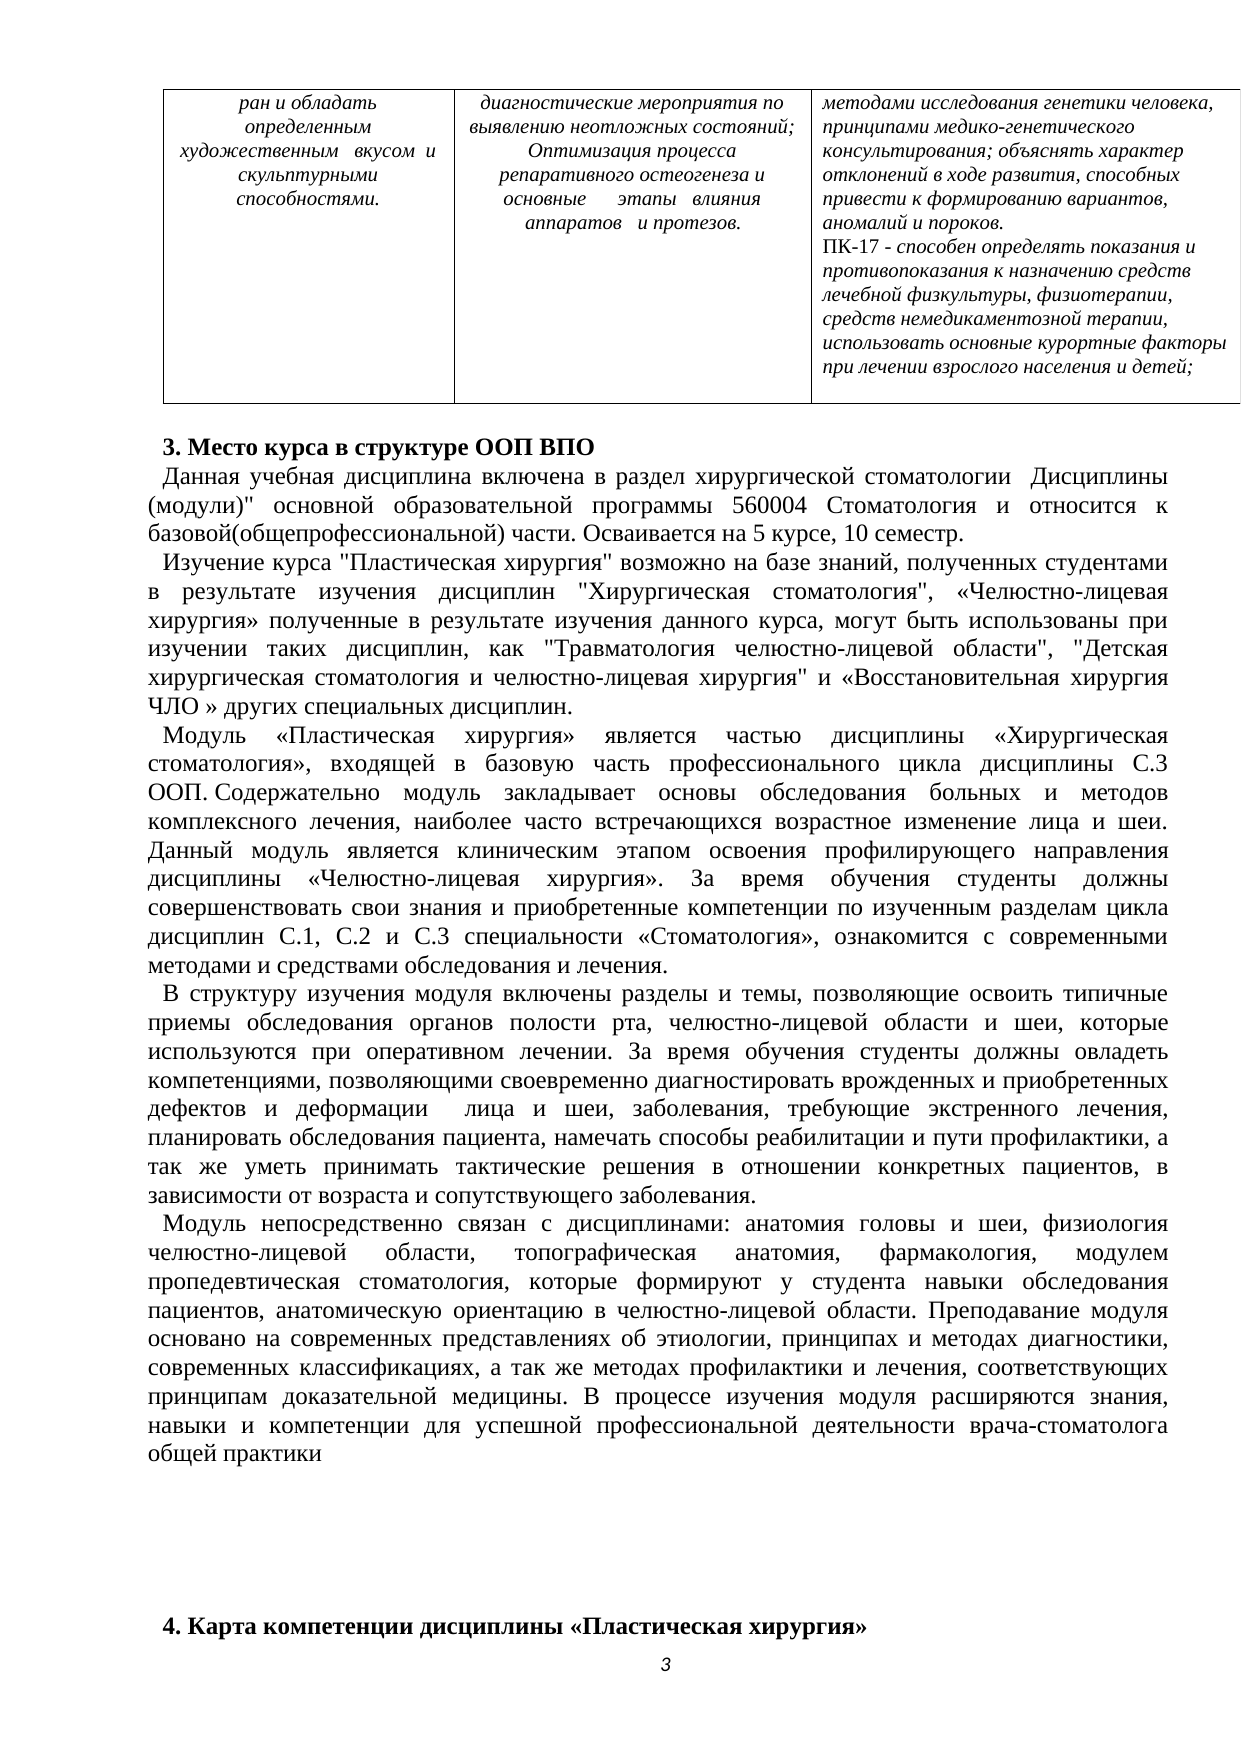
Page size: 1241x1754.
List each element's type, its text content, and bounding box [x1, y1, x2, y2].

text Модуль «Пластическая хирургия» является частью дисциплины «Хирургическая стоматология», входящей в базовую часть профессионального цикла дисциплины С.3 ООП. Содержательно модуль закладывает основы обследования больных и методов комплексного лечения, наиболее часто встречающихся возрастное изменение лица и шеи. Данный модуль является клиническим этапом освоения профилирующего направления дисциплины «Челюстно-лицевая хирургия». За время обучения студенты должны совершенствовать свои знания и приобретенные компетенции по изученным разделам цикла дисциплин С.1, С.2 и С.3 специальности «Стоматология», ознакомится с современными методами и средствами обследования и лечения. [148, 720, 1169, 978]
text 4. Карта компетенции дисциплины «Пластическая хирургия» [162, 1611, 1169, 1640]
text В структуру изучения модуля включены разделы и темы, позволяющие освоить типичные приемы обследования органов полости рта, челюстно-лицевой области и шеи, которые используются при оперативном лечении. За время обучения студенты должны овладеть компетенциями, позволяющими своевременно диагностировать врожденных и приобретенных дефектов и деформации лица и шеи, заболевания, требующие экстренного лечения, планировать обследования пациента, намечать способы реабилитации и пути профилактики, а так же уметь принимать тактические решения в отношении конкретных пациентов, в зависимости от возраста и сопутствующего заболевания. [148, 978, 1169, 1208]
text Модуль непосредственно связан с дисциплинами: анатомия головы и шеи, физиология челюстно-лицевой области, топографическая анатомия, фармакология, модулем пропедевтическая стоматология, которые формируют у студента навыки обследования пациентов, анатомическую ориентацию в челюстно-лицевой области. Преподавание модуля основано на современных представлениях об этиологии, принципах и методах диагностики, современных классификациях, а так же методах профилактики и лечения, соответствующих принципам доказательной медицины. В процессе изучения модуля расширяются знания, навыки и компетенции для успешной профессиональной деятельности врача-стоматолога общей практики [148, 1208, 1169, 1467]
text Данная учебная дисциплина включена в раздел хирургической стоматологии Дисциплины (модули)" основной образовательной программы 560004 Стоматология и относится к базовой(общепрофессиональной) части. Осваивается на 5 курсе, 10 семестр. [148, 461, 1169, 547]
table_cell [164, 90, 454, 402]
text 3. Место курса в структуре ООП ВПО [148, 432, 1169, 461]
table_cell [455, 90, 811, 402]
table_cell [812, 90, 1240, 402]
text Изучение курса "Пластическая хирургия" возможно на базе знаний, полученных студентами в результате изучения дисциплин "Хирургическая стоматология", «Челюстно-лицевая хирургия» полученные в результате изучения данного курса, могут быть использованы при изучении таких дисциплин, как "Травматология челюстно-лицевой области", "Детская хирургическая стоматология и челюстно-лицевая хирургия" и «Восстановительная хирургия ЧЛО » других специальных дисциплин. [148, 547, 1169, 720]
